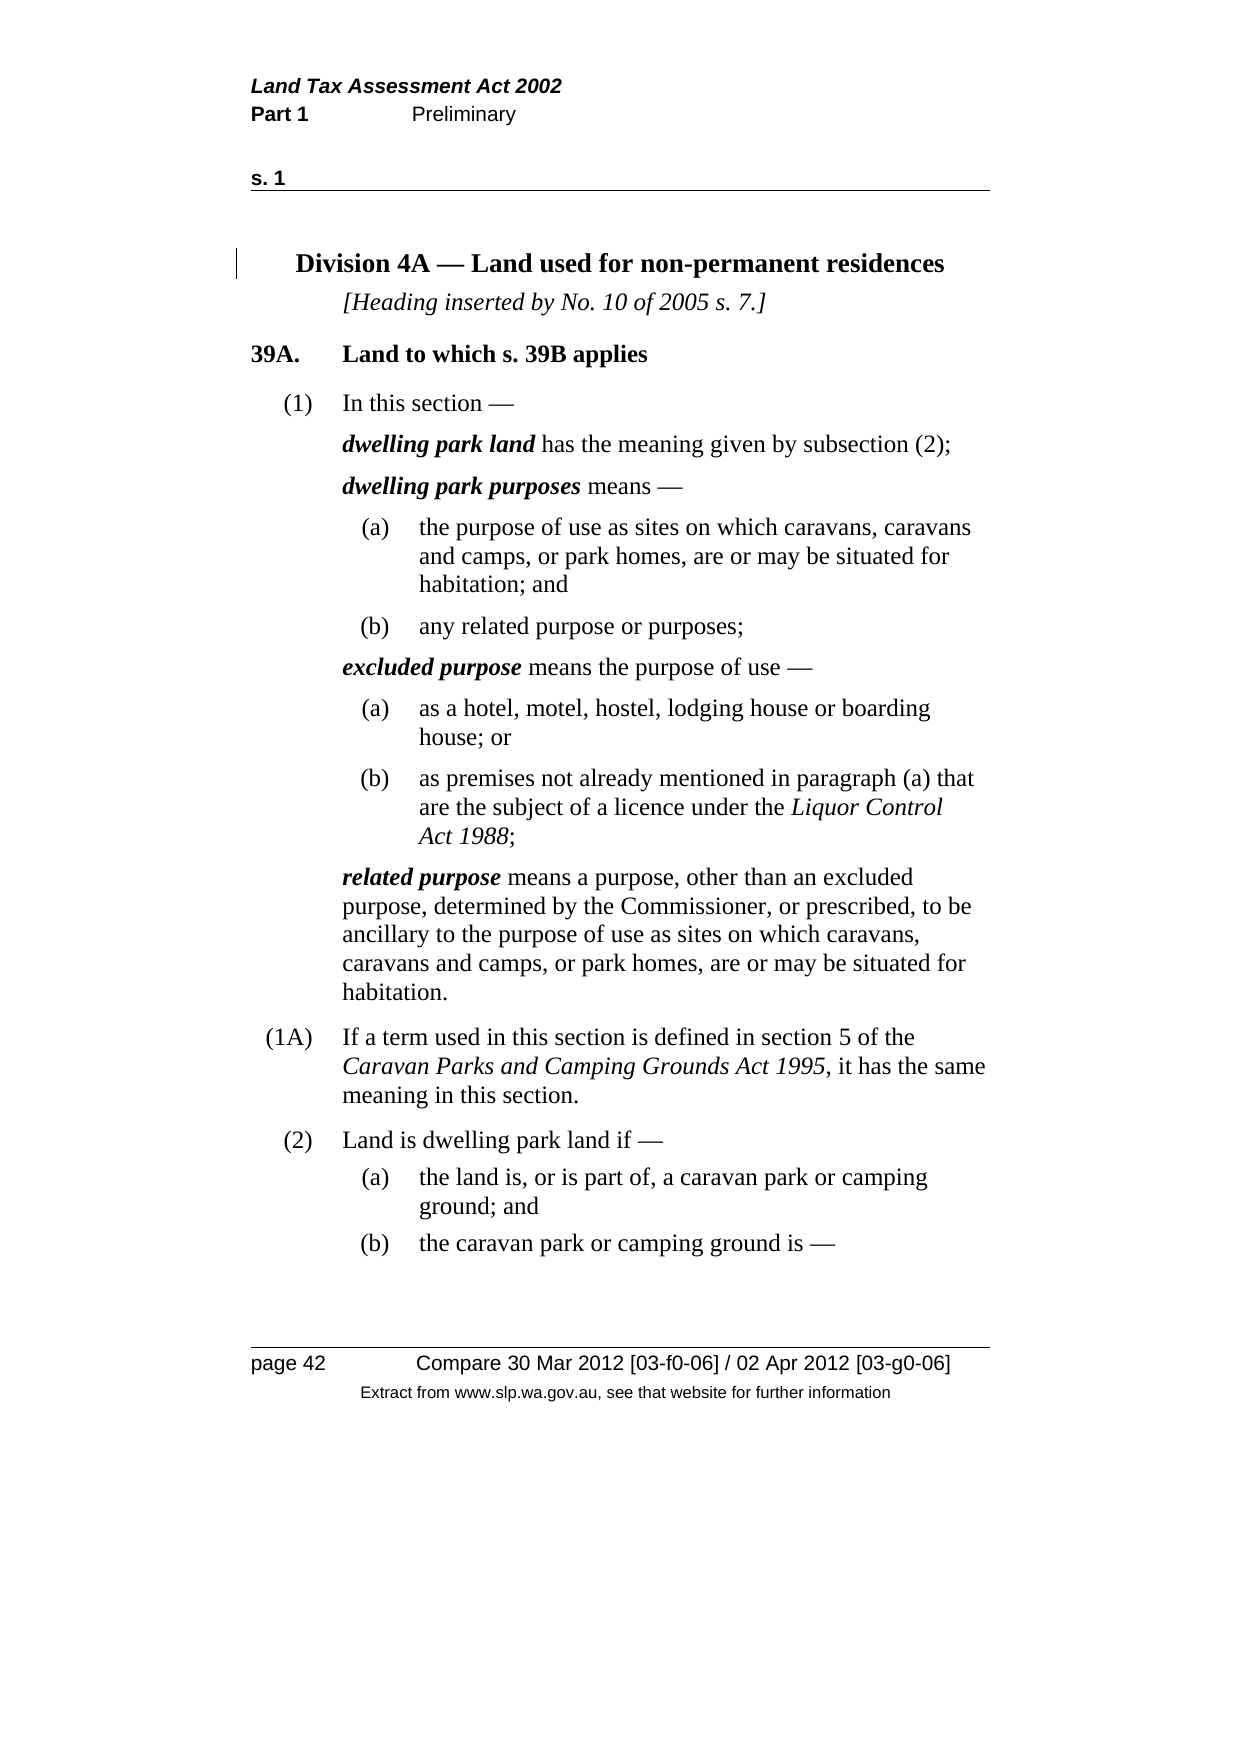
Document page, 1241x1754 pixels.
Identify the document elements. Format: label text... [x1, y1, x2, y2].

text (1) In this section — [251, 388, 990, 417]
subtitle Division 4A — Land used for non-permanent residences [251, 247, 990, 279]
text (a) as a hotel, motel, hostel, lodging house or boarding house; or [251, 693, 990, 751]
text dwelling park purposes means — [251, 471, 990, 499]
subtitle [Heading inserted by No. 10 of 2005 s. 7.] [251, 287, 990, 316]
text (2) Land is dwelling park land if — [251, 1125, 990, 1154]
text excluded purpose means the purpose of use — [251, 652, 990, 681]
text dwelling park land has the meaning given by subsection (2); [251, 429, 990, 458]
subtitle 39A. Land to which s. 39B applies [251, 339, 990, 367]
text (b) as premises not already mentioned in paragraph (a) that are the subject of a licence under the Liquor Control Act 1988; [251, 763, 990, 849]
text (1A) If a term used in this section is defined in section 5 of the and Camping Grounds Act 1995, it has the same meaning in this section. [251, 1022, 990, 1109]
text (b) any related purpose or purposes; [251, 611, 990, 639]
text (a) the purpose of use as sites on which caravans, caravans and camps, or park homes, are or may be situated for habitation; and [251, 512, 990, 598]
text (b) the caravan park or camping ground is — [251, 1228, 990, 1257]
text (a) the land is, or is part of, a caravan park or camping ground; and [251, 1162, 990, 1220]
text related purpose means a purpose, other than an excluded purpose, determined by the Commissioner, or prescribed, to be ancillary to the purpose of use as sites on which caravans, caravans and camps, or park homes, are or may be situated for habitation. [251, 862, 990, 1006]
